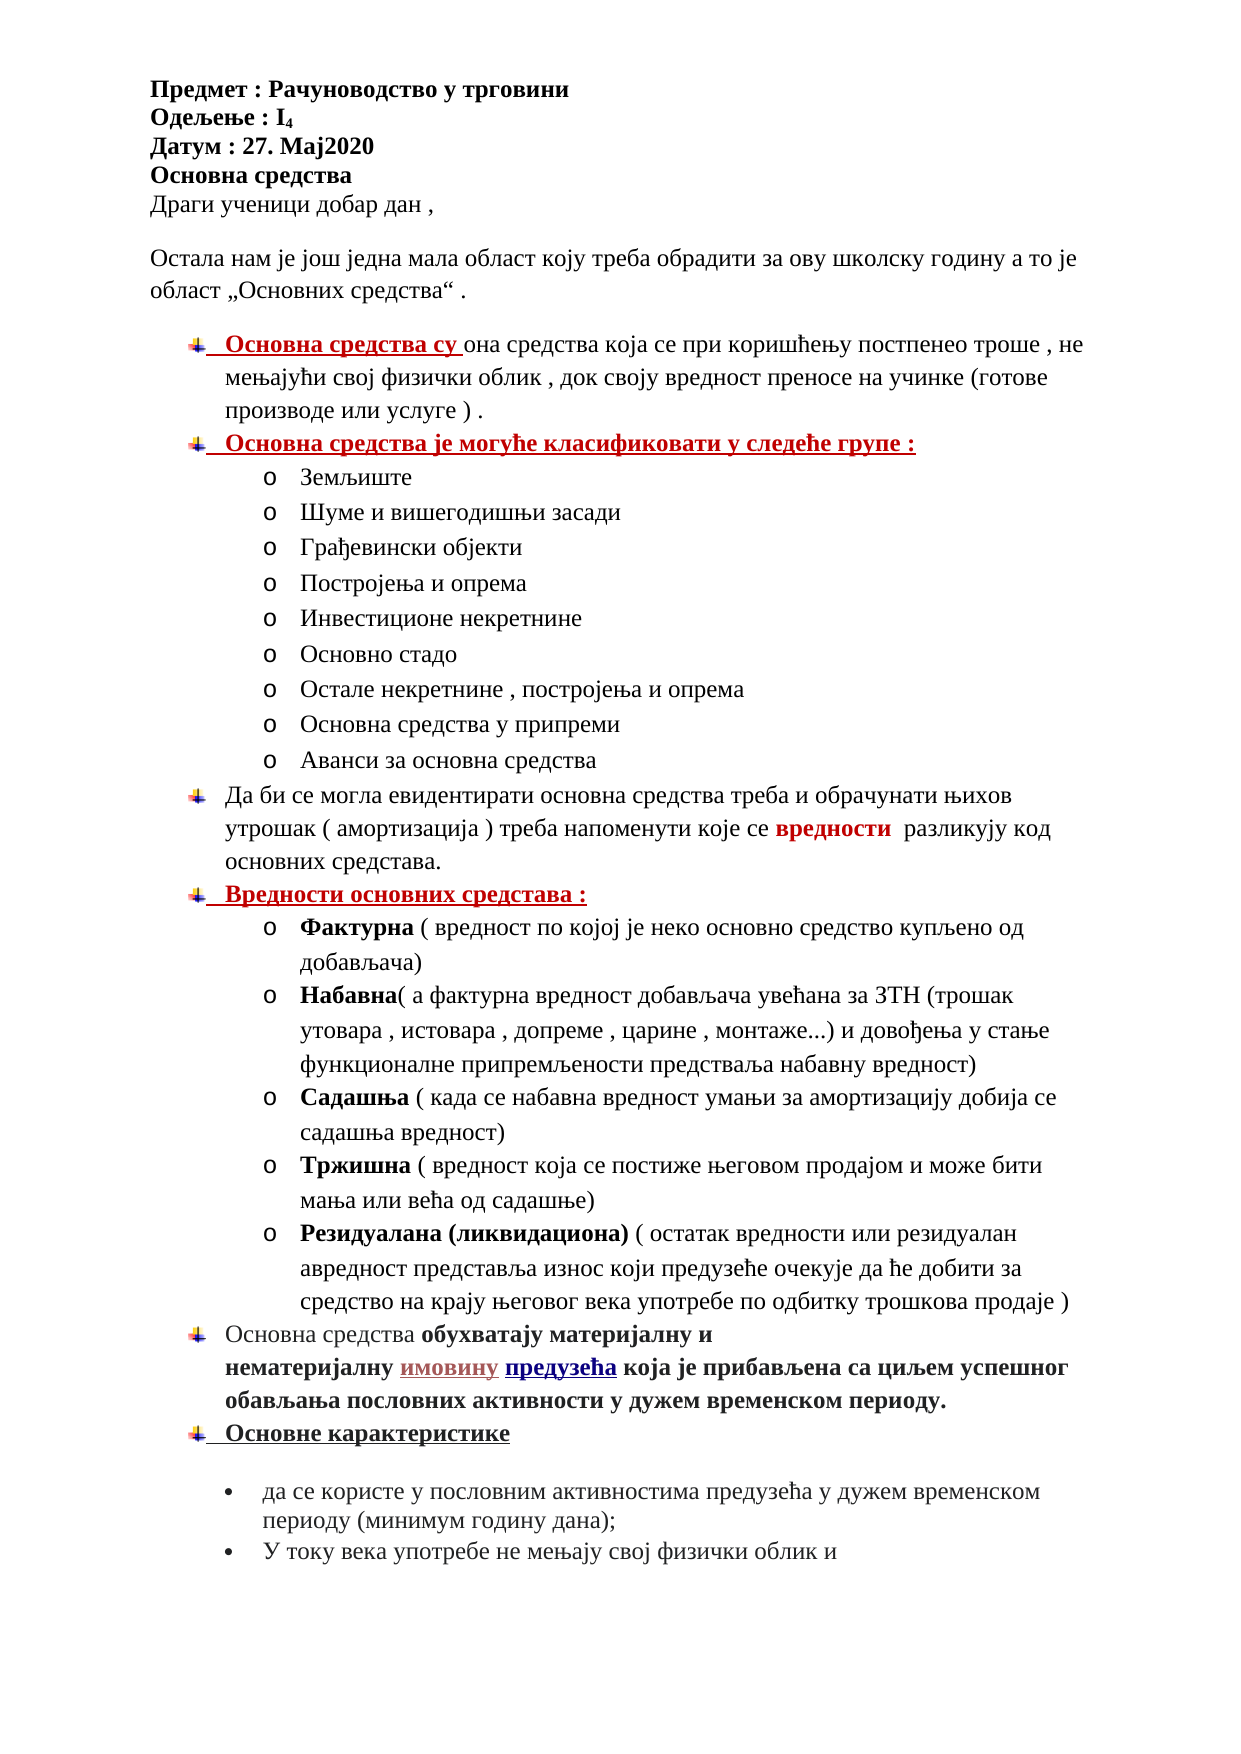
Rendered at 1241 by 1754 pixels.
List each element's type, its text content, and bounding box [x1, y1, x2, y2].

list Вредности основних средстава : [187, 879, 1090, 908]
list Садашња ( када се набавна вредност умањи за амортизацију добија се садашња вредност) [262, 1082, 1090, 1146]
list Земљиште [262, 462, 1090, 492]
list Набавна( а фактурна вредност добављача увећана за ЗТН (трошак утовара , истовара , допреме , царине , монтаже...) и довођења у стање функционалне припремљености предстваља набавну вредност) [262, 981, 1090, 1077]
list Грађевински објекти [262, 532, 1090, 563]
picture [188, 787, 206, 804]
list Аванси за основна средства [262, 745, 1090, 776]
list Фактурна ( вредност по којој је неко основно средство купљено од добављача) [262, 912, 1090, 976]
list Основна средства су она средства која се при коришћењу постпенео троше , не мењајући свој физички облик , док своју вредност преносе на учинке (готове производе или услуге ) . [187, 329, 1090, 424]
list Основна средства је могуће класификовати у следеће групе : [187, 428, 1090, 457]
picture [188, 435, 206, 452]
list Основна средства у припреми [262, 709, 1090, 740]
picture [188, 1424, 206, 1442]
list Инвестиционе некретнине [262, 603, 1090, 634]
list Постројења и опрема [262, 568, 1090, 599]
list да се користе у пословним активностима предузећа у дужем временском периоду (минимум годину дана); [225, 1476, 1090, 1533]
list Шуме и вишегодишњи засади [262, 497, 1090, 528]
picture [188, 1325, 206, 1343]
list Остале некретнине , постројења и опрема [262, 674, 1090, 705]
list Резидуалана (ликвидациона) ( остатак вредности или резидуалан авредност представља износ који предузеће очекује да ће добити за средство на крају његовог века употребе по одбитку трошкова продаје ) [262, 1218, 1090, 1315]
text Драги ученици добар дан , [150, 189, 1090, 217]
list Основне карактеристике [187, 1418, 1090, 1447]
picture [188, 336, 206, 353]
list У току века употребе не мењају свој физички облик и [225, 1536, 1090, 1565]
list Основна средства обухватају материјалну и нематеријалну имовину предузећа која је прибављена са циљем успешног обављања пословних активности у дужем временском периоду. [187, 1319, 1090, 1414]
text Остала нам је још једна мала област коју треба обрадити за ову школску годину а то је област „Основних средства“ . [150, 243, 1090, 304]
picture [188, 886, 206, 903]
list Основно стадо [262, 639, 1090, 669]
list Тржишна ( вредност која се постиже његовом продајом и може бити мања или већа од садашње) [262, 1150, 1090, 1214]
list Да би се могла евидентирати основна средства треба и обрачунати њихов утрошак ( амортизација ) треба напоменути које се вредности разликују код основних средстава. [187, 780, 1090, 875]
